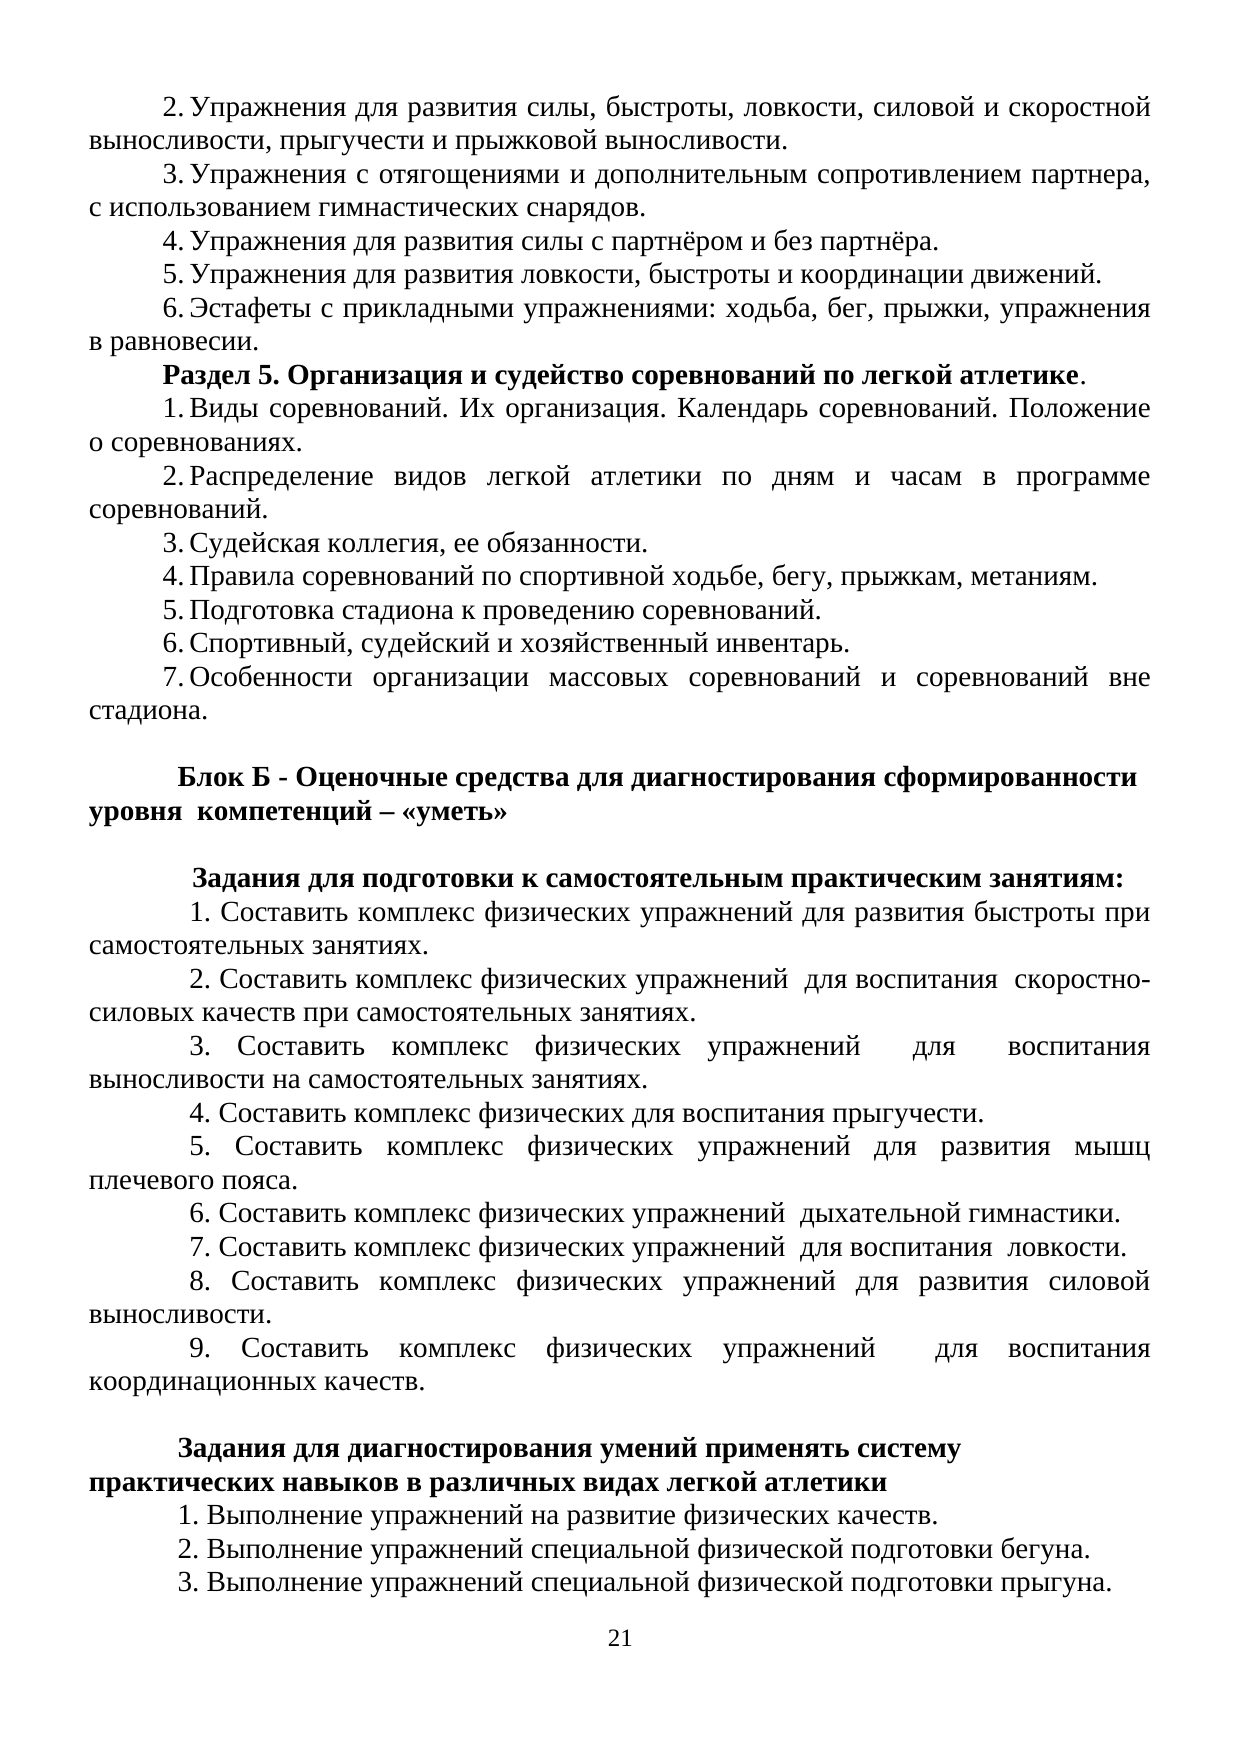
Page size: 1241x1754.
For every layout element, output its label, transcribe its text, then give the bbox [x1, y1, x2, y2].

text 4. Составить комплекс физических для воспитания прыгучести. [89, 1095, 1152, 1128]
text Задания для подготовки к самостоятельным практическим занятиям: [89, 860, 1152, 894]
text Раздел 5. Организация и судейство соревнований по легкой атлетике. [89, 357, 1152, 391]
text 3. Выполнение упражнений специальной физической подготовки прыгуна. [89, 1564, 1152, 1598]
list Судейская коллегия, ее обязанности. [89, 525, 1152, 558]
text 7. Составить комплекс физических упражнений для воспитания ловкости. [89, 1229, 1152, 1263]
text 6. Составить комплекс физических упражнений дыхательной гимнастики. [89, 1196, 1152, 1229]
text 9. Составить комплекс физических упражнений для воспитания координационных качеств. [89, 1330, 1152, 1397]
list Спортивный, судейский и хозяйственный инвентарь. [89, 625, 1152, 659]
text 3. Составить комплекс физических упражнений для воспитания выносливости на самостоятельных занятиях. [89, 1028, 1152, 1095]
list Упражнения для развития силы, быстроты, ловкости, силовой и скоростной выносливости, прыгучести и прыжковой выносливости. [89, 89, 1152, 156]
list Подготовка стадиона к проведению соревнований. [89, 592, 1152, 625]
text 2. Выполнение упражнений специальной физической подготовки бегуна. [89, 1531, 1152, 1564]
text Блок Б - Оценочные средства для диагностирования сформированности уровня компетенций – «уметь» [89, 759, 1152, 827]
list Виды соревнований. Их организация. Календарь соревнований. Положение о соревнованиях. [89, 391, 1152, 458]
list Распределение видов легкой атлетики по дням и часам в программе соревнований. [89, 458, 1152, 525]
text Задания для диагностирования умений применять систему практических навыков в различных видах легкой атлетики [89, 1430, 1152, 1497]
text 1. Выполнение упражнений на развитие физических качеств. [89, 1497, 1152, 1531]
text 2. Составить комплекс физических упражнений для воспитания скоростно-силовых качеств при самостоятельных занятиях. [89, 961, 1152, 1028]
text 5. Составить комплекс физических упражнений для развития мышц плечевого пояса. [89, 1128, 1152, 1196]
text 1. Составить комплекс физических упражнений для развития быстроты при самостоятельных занятиях. [89, 894, 1152, 961]
list Эстафеты с прикладными упражнениями: ходьба, бег, прыжки, упражнения в равновесии. [89, 290, 1152, 357]
list Особенности организации массовых соревнований и соревнований вне стадиона. [89, 659, 1152, 726]
list Упражнения с отягощениями и дополнительным сопротивлением партнера, с использованием гимнастических снарядов. [89, 156, 1152, 223]
list Упражнения для развития силы с партнёром и без партнёра. [89, 223, 1152, 256]
list Упражнения для развития ловкости, быстроты и координации движений. [89, 256, 1152, 290]
text 8. Составить комплекс физических упражнений для развития силовой выносливости. [89, 1263, 1152, 1330]
list Правила соревнований по спортивной ходьбе, бегу, прыжкам, метаниям. [89, 558, 1152, 592]
